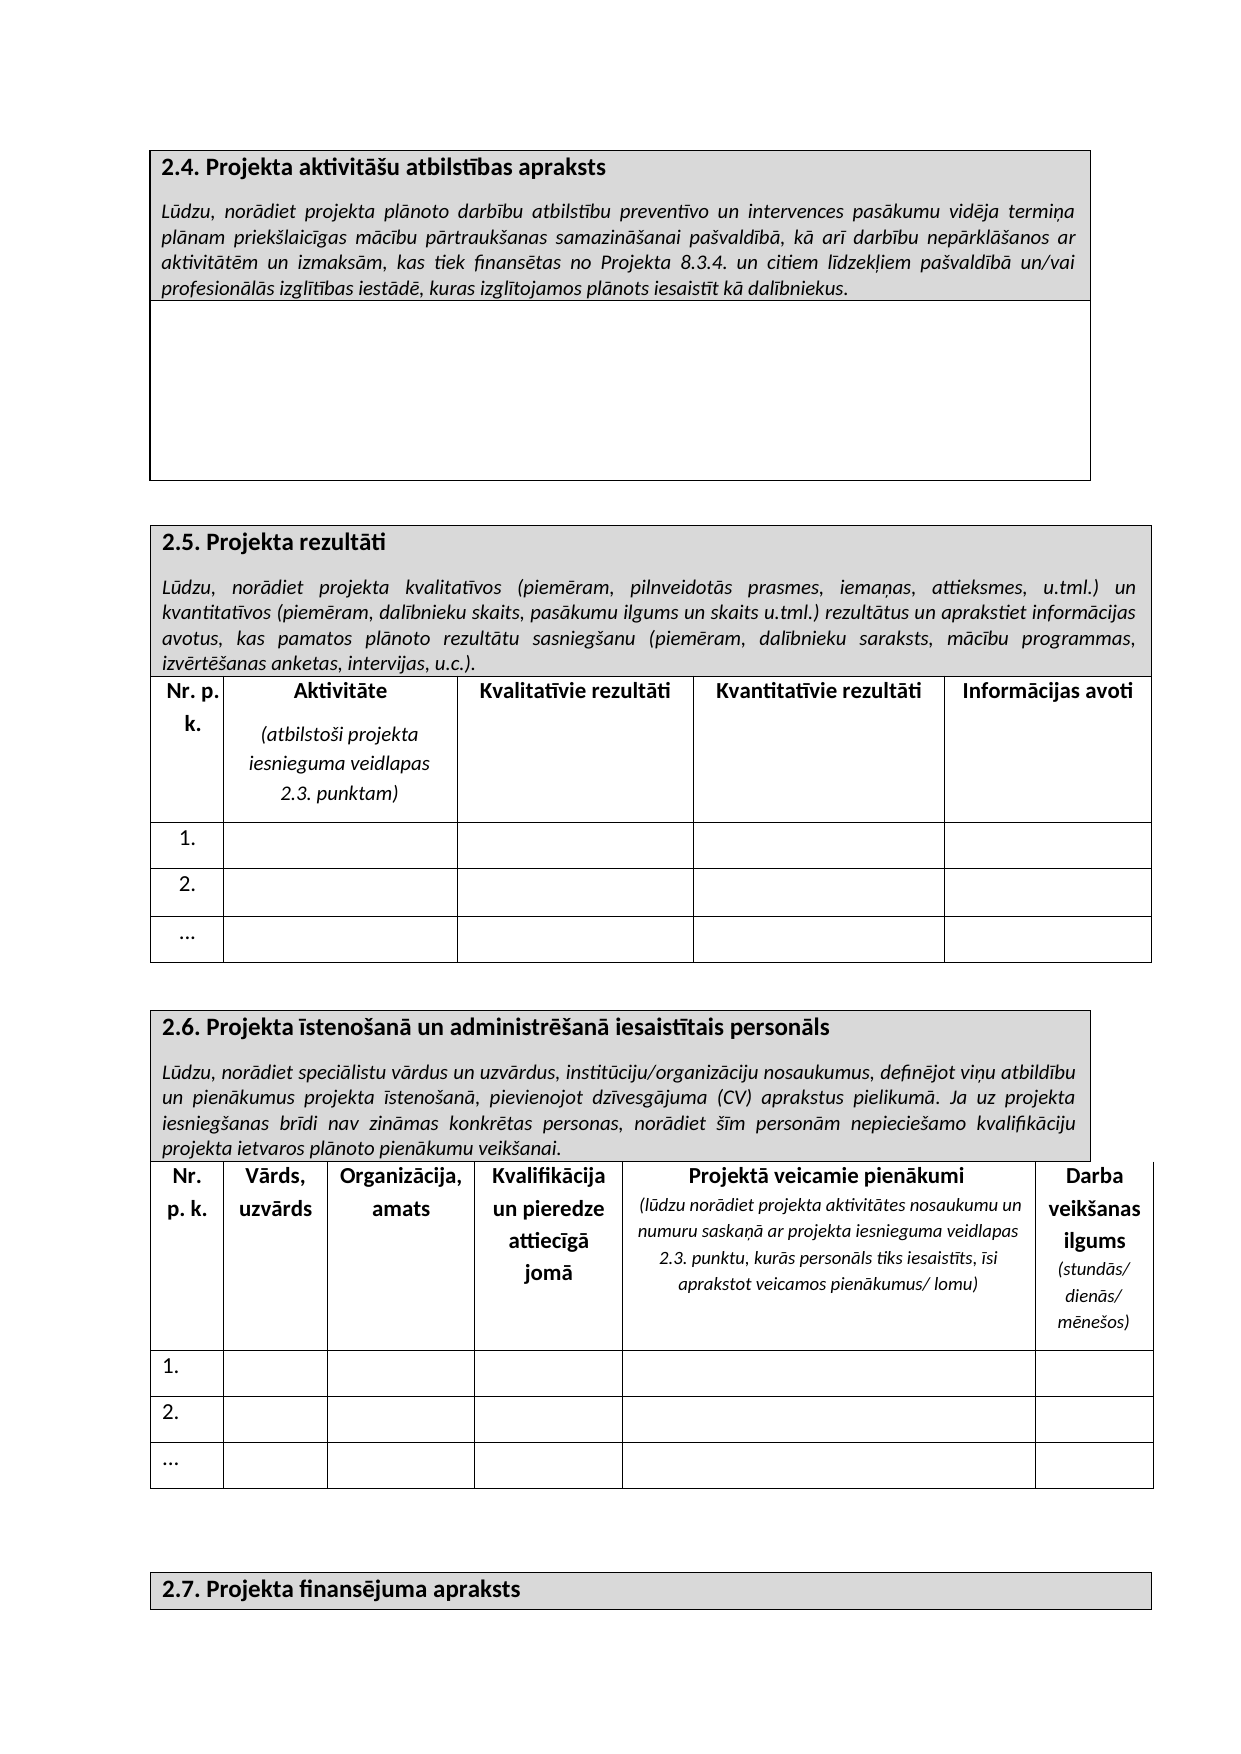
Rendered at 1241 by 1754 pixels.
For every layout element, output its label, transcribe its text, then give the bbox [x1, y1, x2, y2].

table_cell [945, 823, 1151, 868]
table_cell [224, 1397, 327, 1442]
table_header Kvalifikācija un pieredze attiecīgā jomā [475, 1162, 622, 1350]
table_header Darba veikšanas ilgums (stundās/ dienās/ mēnešos) [1036, 1162, 1153, 1350]
table_cell [1036, 1397, 1153, 1442]
table_cell Nr. p. k. [151, 677, 223, 822]
table_cell [945, 917, 1151, 962]
table_cell ... [151, 1443, 223, 1487]
table_cell [224, 917, 457, 962]
table_header Projektā veicamie pienākumi (lūdzu norādiet projekta aktivitātes nosaukumu un numuru saskaņā ar projekta iesnieguma veidlapas 2.3. punktu, kurās personāls tiks iesaistīts, īsi aprakstot veicamos pienākumus/ lomu) [623, 1162, 1035, 1350]
table_header Vārds, uzvārds [224, 1162, 327, 1350]
table_header 2.6. Projekta īstenošanā un administrēšanā iesaistītais personāls Lūdzu, norādiet speciālistu vārdus un uzvārdus, institūciju/organizāciju nosaukumus, definējot viņu atbildību un pienākumus projekta īstenošanā, pievienojot dzīvesgājuma (CV) aprakstus pielikumā. Ja uz projekta iesniegšanas brīdi nav zināmas konkrētas personas, norādiet šīm personām nepieciešamo kvalifikāciju projekta ietvaros plānoto pienākumu veikšanai. [151, 1011, 1090, 1161]
table_cell [328, 1397, 474, 1442]
table_cell [475, 1351, 622, 1396]
table_cell [224, 869, 457, 916]
table_cell 2. [151, 1397, 223, 1442]
table_cell [623, 1397, 1035, 1442]
table_cell [224, 1443, 327, 1487]
table_cell [224, 823, 457, 868]
table_cell [328, 1351, 474, 1396]
table_cell [458, 869, 693, 916]
table_cell 2. [151, 869, 223, 916]
table_cell [1036, 1351, 1153, 1396]
table_cell Aktivitāte (atbilstoši projekta iesnieguma veidlapas 2.3. punktam) [224, 677, 457, 822]
table_cell [623, 1351, 1035, 1396]
table_header Organizācija, amats [328, 1162, 474, 1350]
table_cell [458, 917, 693, 962]
table_cell [694, 823, 944, 868]
table_cell [328, 1443, 474, 1487]
table_header Nr. p. k. [151, 1162, 223, 1350]
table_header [151, 1573, 1151, 1609]
table_cell 1. [151, 1351, 223, 1396]
table_cell Informācijas avoti [945, 677, 1151, 822]
table_cell [458, 823, 693, 868]
table_cell Kvalitatīvie rezultāti [458, 677, 693, 822]
table_cell [694, 869, 944, 916]
table_cell [694, 917, 944, 962]
table_cell [1036, 1443, 1153, 1487]
table_cell ... [151, 917, 223, 962]
table_cell Kvantitatīvie rezultāti [694, 677, 944, 822]
table_cell [945, 869, 1151, 916]
table_cell [224, 1351, 327, 1396]
table_header 2.4. Projekta aktivitāšu atbilstības apraksts Lūdzu, norādiet projekta plānoto darbību atbilstību preventīvo un intervences pasākumu vidēja termiņa plānam priekšlaicīgas mācību pārtraukšanas samazināšanai pašvaldībā, kā arī darbību nepārklāšanos ar aktivitātēm un izmaksām, kas tiek finansētas no Projekta 8.3.4. un citiem līdzekļiem pašvaldībā un/vai profesionālās izglītības iestādē, kuras izglītojamos plānots iesaistīt kā dalībniekus. [151, 151, 1090, 300]
table_cell [151, 301, 1090, 480]
table_header 2.5. Projekta rezultāti Lūdzu, norādiet projekta kvalitatīvos (piemēram, pilnveidotās prasmes, iemaņas, attieksmes, u.tml.) un kvantitatīvos (piemēram, dalībnieku skaits, pasākumu ilgums un skaits u.tml.) rezultātus un aprakstiet informācijas avotus, kas pamatos plānoto rezultātu sasniegšanu (piemēram, dalībnieku saraksts, mācību programmas, izvērtēšanas anketas, intervijas, u.c.). [151, 526, 1151, 676]
table_cell [475, 1397, 622, 1442]
table_cell [475, 1443, 622, 1487]
table_cell [623, 1443, 1035, 1487]
table_cell 1. [151, 823, 223, 868]
